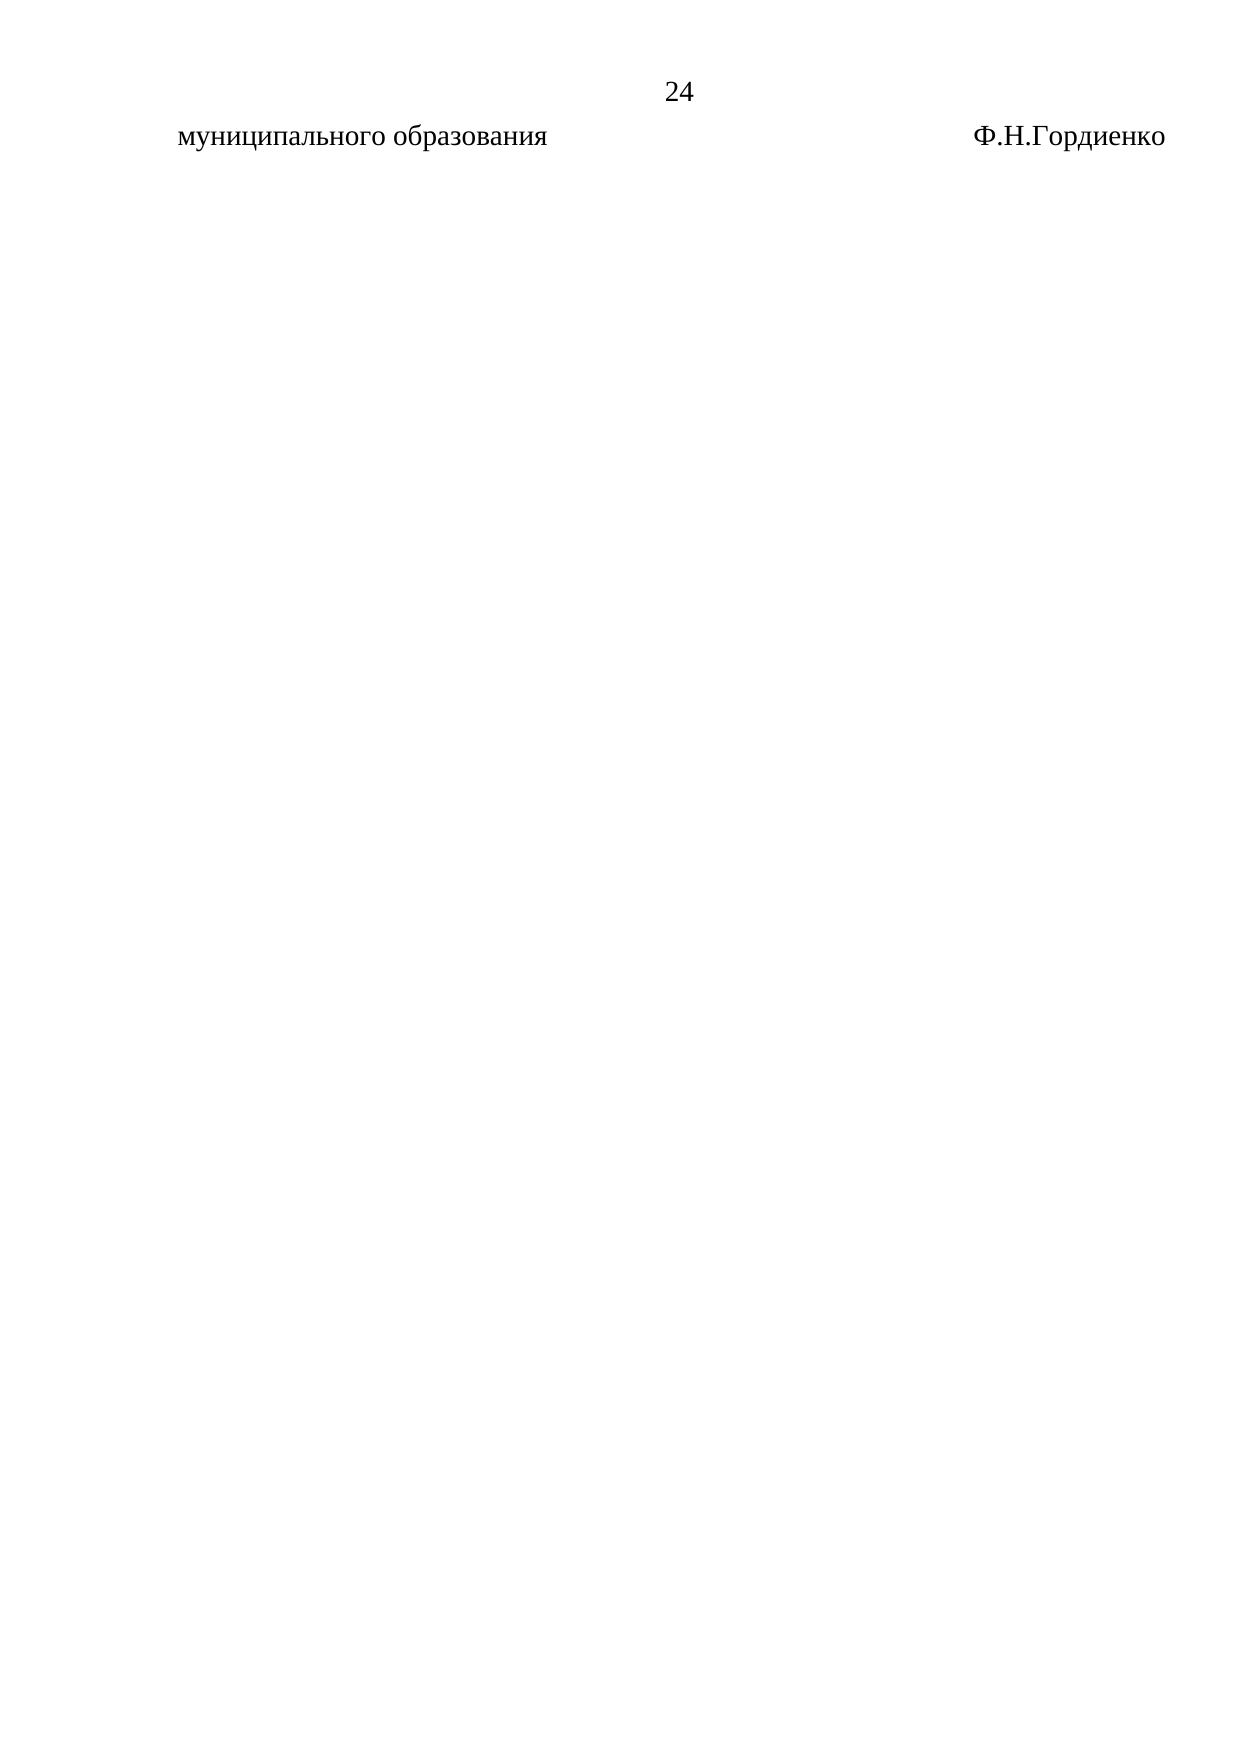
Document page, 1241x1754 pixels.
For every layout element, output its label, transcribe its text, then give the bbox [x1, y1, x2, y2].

text муниципального образования Ф.Н.Гордиенко [177, 118, 1181, 152]
